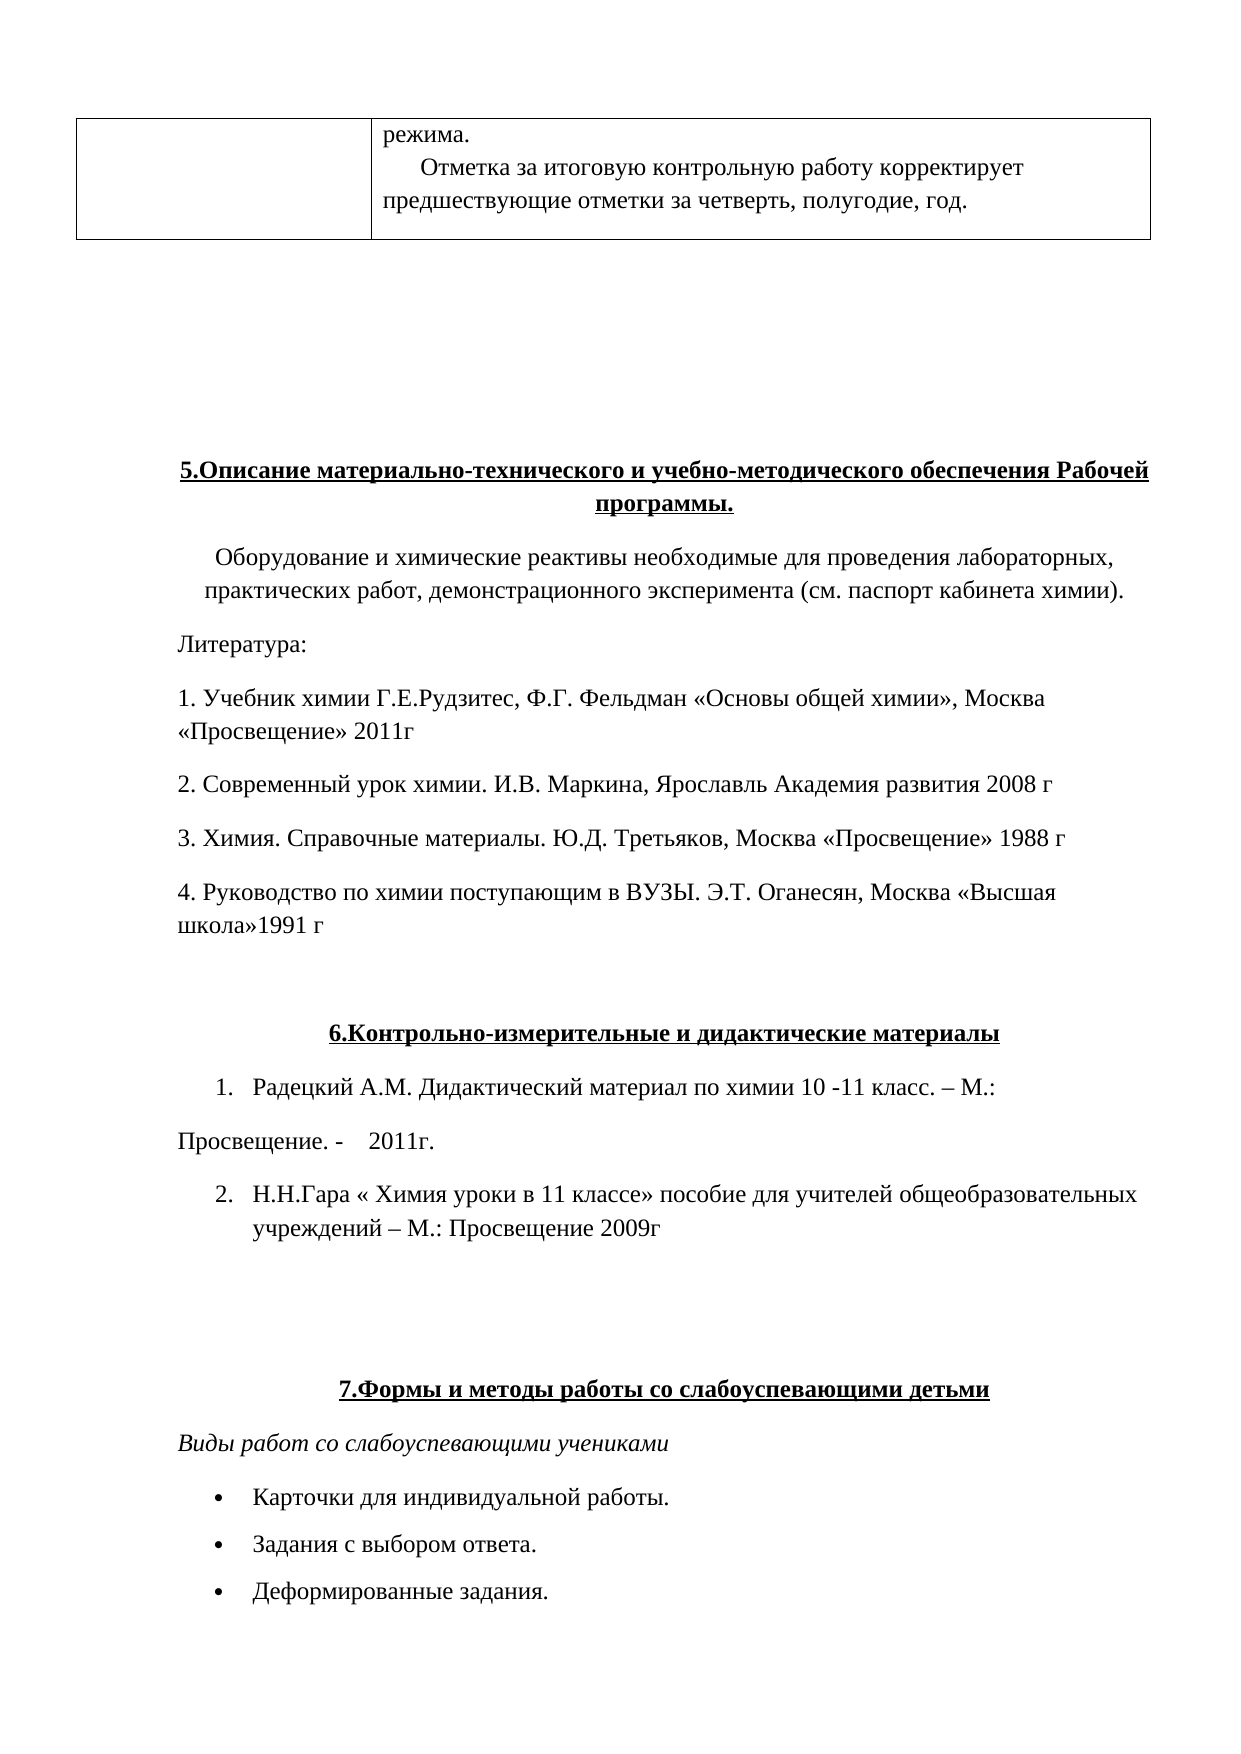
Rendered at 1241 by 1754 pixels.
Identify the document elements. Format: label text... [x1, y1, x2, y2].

text Оборудование и химические реактивы необходимые для проведения лабораторных, практических работ, демонстрационного эксперимента (см. паспорт кабинета химии). [177, 542, 1152, 604]
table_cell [372, 119, 1150, 239]
list Карточки для индивидуальной работы. [215, 1482, 1152, 1511]
text Виды работ со слабоуспевающими учениками [177, 1428, 1152, 1457]
text 7.Формы и методы работы со слабоуспевающими детьми [177, 1374, 1152, 1403]
text 6.Контрольно-измерительные и дидактические материалы [177, 1018, 1152, 1047]
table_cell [77, 119, 371, 239]
text 4. Руководство по химии поступающим в ВУЗЫ. Э.Т. Оганесян, Москва «Высшая школа»1991 г [177, 877, 1152, 939]
text 5.Описание материально-технического и учебно-методического обеспечения Рабочей программы. [177, 455, 1152, 517]
text Литература: [177, 629, 1152, 658]
list Радецкий А.М. Дидактический материал по химии 10 -11 класс. – М.: [215, 1072, 1152, 1101]
list Деформированные задания. [215, 1576, 1152, 1605]
text 1. Учебник химии Г.Е.Рудзитес, Ф.Г. Фельдман «Основы общей химии», Москва «Просвещение» 2011г [177, 683, 1152, 744]
text Просвещение. - 2011г. [177, 1126, 1152, 1154]
text 2. Современный урок химии. И.В. Маркина, Ярославль Академия развития 2008 г [177, 769, 1152, 798]
list Н.Н.Гара « Химия уроки в 11 классе» пособие для учителей общеобразовательных учреждений – М.: Просвещение 2009г [215, 1179, 1152, 1241]
list Задания с выбором ответа. [215, 1529, 1152, 1558]
text 3. Химия. Справочные материалы. Ю.Д. Третьяков, Москва «Просвещение» 1988 г [177, 823, 1152, 852]
